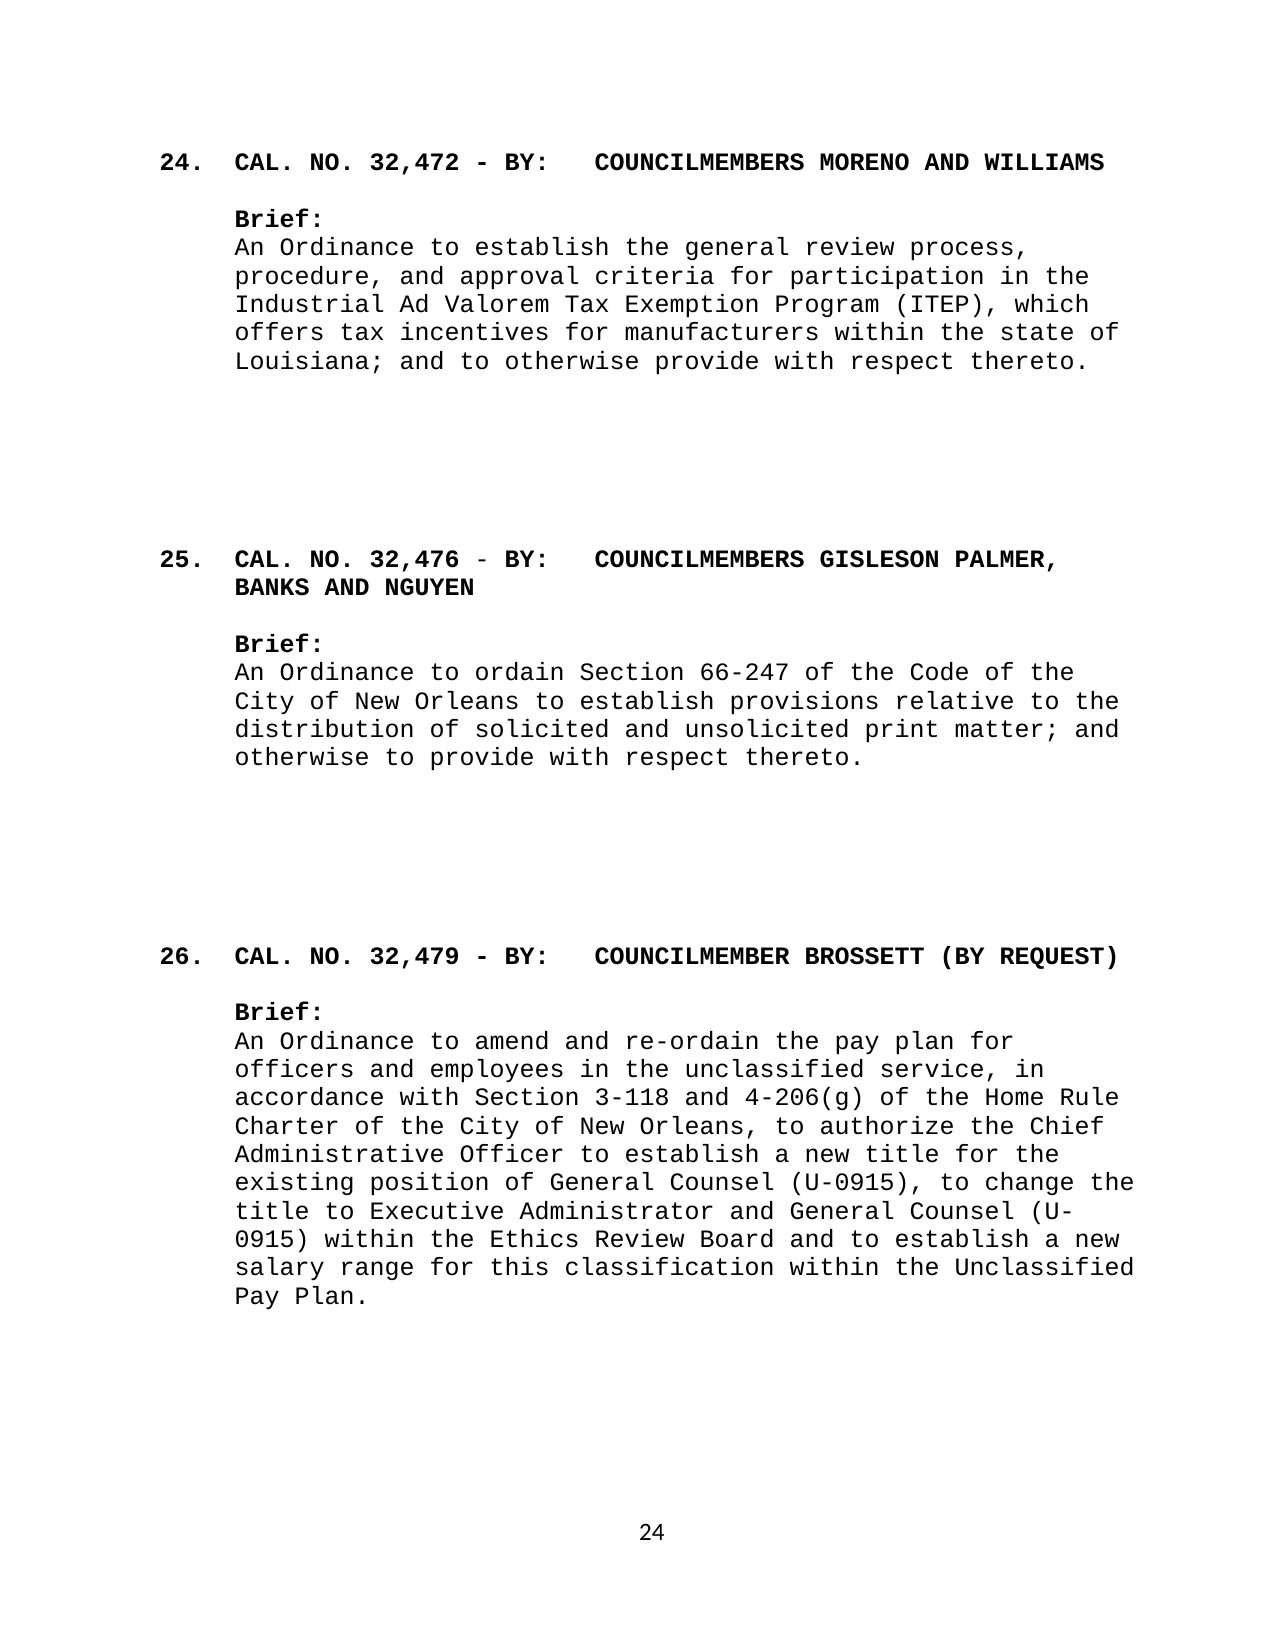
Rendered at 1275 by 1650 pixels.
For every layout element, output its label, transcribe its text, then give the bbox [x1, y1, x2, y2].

list CAL. NO. 32,476 - BY: COUNCILMEMBERS GISLESON PALMER, [159, 547, 1144, 575]
list CAL. NO. 32,472 - BY: COUNCILMEMBERS MORENO AND WILLIAMS [159, 150, 1144, 178]
text Brief: [234, 1000, 1144, 1028]
list Brief: [234, 632, 1144, 660]
list CAL. NO. 32,479 - BY: COUNCILMEMBER BROSSETT (BY REQUEST) [159, 943, 1144, 972]
text An Ordinance to amend and re-ordain the pay plan for officers and employees in the unclassified service, in accordance with Section 3-118 and 4-206(g) of the Home Rule Charter of the City of New Orleans, to authorize the Chief Administrative Officer to establish a new title for the existing position of General Counsel (U-0915), to change the title to Executive Administrator and General Counsel (U-0915) within the Ethics Review Board and to establish a new salary range for this classification within the Unclassified Pay Plan. [234, 1028, 1144, 1312]
text An Ordinance to ordain Section 66-247 of the Code of the City of New Orleans to establish provisions relative to the distribution of solicited and unsolicited print matter; and otherwise to provide with respect thereto. [234, 660, 1144, 773]
list BANKS AND NGUYEN [159, 575, 1144, 603]
text Brief: [234, 207, 1144, 235]
text An Ordinance to establish the general review process, procedure, and approval criteria for participation in the Industrial Ad Valorem Tax Exemption Program (ITEP), which offers tax incentives for manufacturers within the state of Louisiana; and to otherwise provide with respect thereto. [234, 235, 1144, 377]
